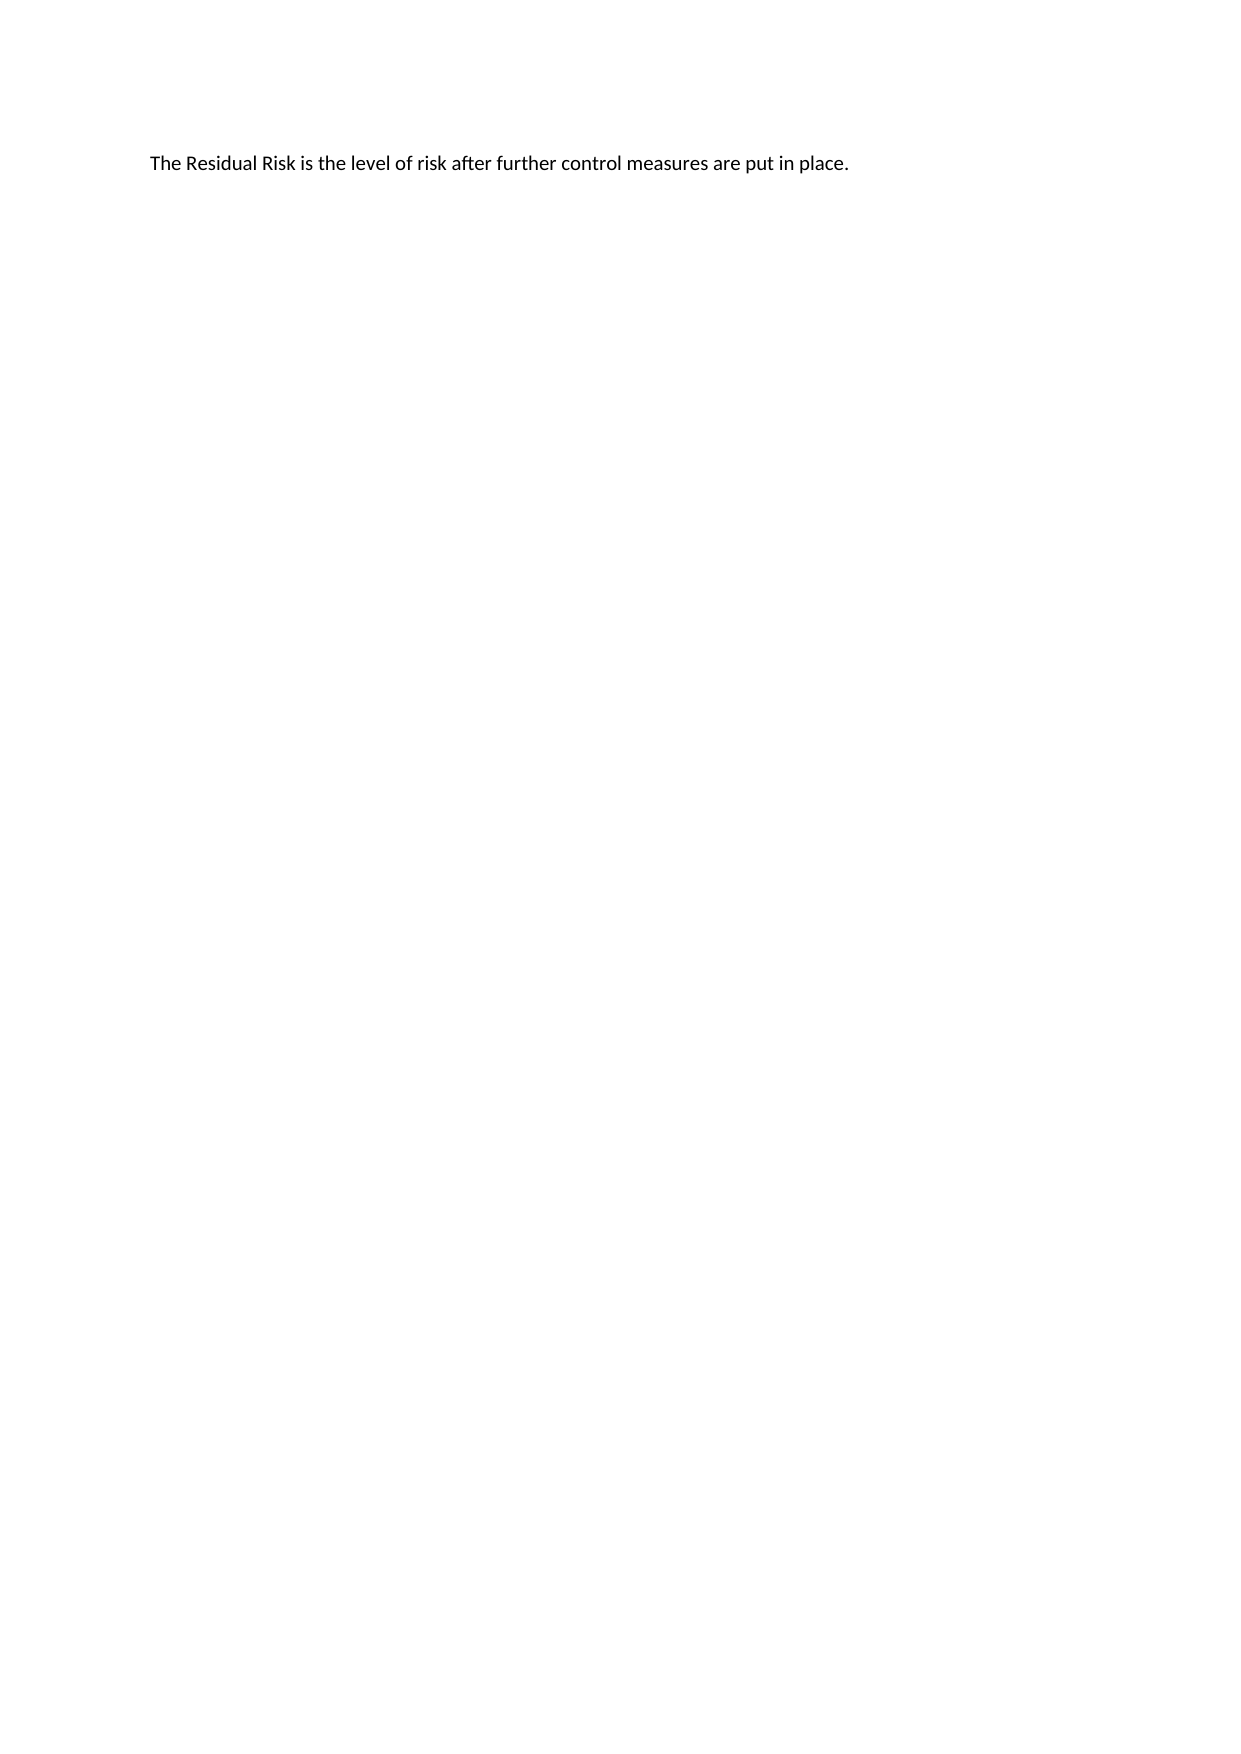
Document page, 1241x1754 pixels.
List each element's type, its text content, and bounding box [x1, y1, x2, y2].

text The Residual Risk is the level of risk after further control measures are put in place. [150, 150, 1090, 175]
